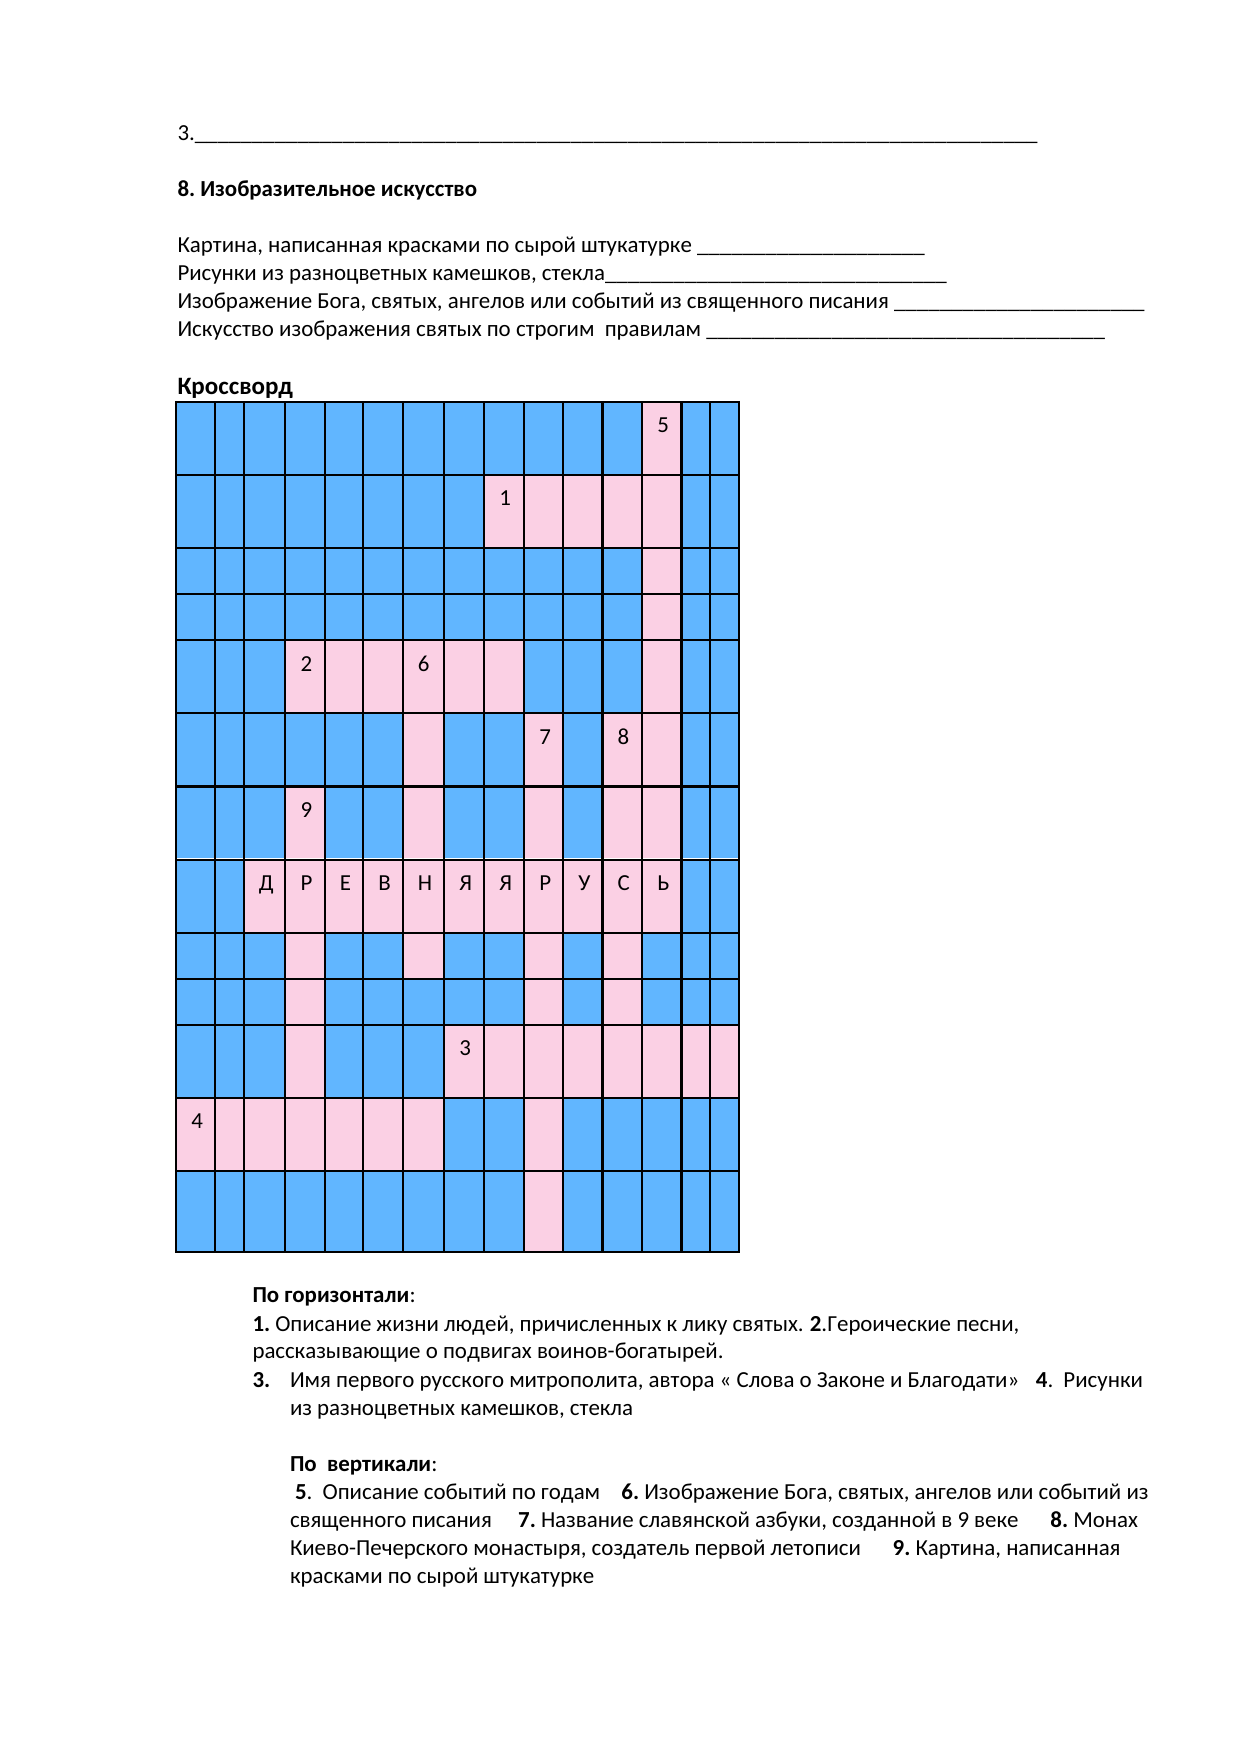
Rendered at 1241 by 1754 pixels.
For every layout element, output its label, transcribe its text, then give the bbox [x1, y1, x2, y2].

table_cell [485, 980, 523, 1024]
table_header [564, 403, 601, 474]
table_cell [711, 549, 738, 593]
table_cell [564, 788, 601, 858]
table_cell [245, 641, 284, 712]
table_cell [711, 861, 738, 932]
table_cell [445, 549, 483, 593]
table_cell [326, 641, 362, 712]
table_cell [643, 549, 680, 593]
table_cell [564, 549, 601, 593]
table_cell [404, 980, 443, 1024]
table_cell [404, 1099, 443, 1170]
table_cell [564, 1172, 601, 1251]
table_cell [364, 1172, 402, 1251]
table_cell [326, 934, 362, 978]
text Картина, написанная красками по сырой штукатурке ____________________ [177, 230, 1152, 258]
table_cell [683, 1172, 709, 1251]
table_cell [711, 595, 738, 639]
table_cell [711, 476, 738, 547]
table_cell [216, 476, 243, 547]
table_cell [485, 1026, 523, 1097]
table_cell [245, 549, 284, 593]
table_cell [216, 788, 243, 858]
table_header [364, 403, 402, 474]
text 8. Изобразительное искусство [177, 174, 1152, 202]
table_cell [286, 549, 324, 593]
table_cell Д [245, 861, 284, 932]
table_cell [245, 1026, 284, 1097]
table_cell [485, 1172, 523, 1251]
table_cell [326, 1099, 362, 1170]
table_cell [404, 549, 443, 593]
table_cell [445, 476, 483, 547]
table_cell [364, 641, 402, 712]
table_cell [525, 980, 562, 1024]
table_cell [286, 595, 324, 639]
table_cell [643, 934, 680, 978]
table_cell 3 [445, 1026, 483, 1097]
table_cell [485, 595, 523, 639]
table_cell [525, 641, 562, 712]
table_cell [364, 1099, 402, 1170]
table_cell [404, 1172, 443, 1251]
table_cell [216, 714, 243, 785]
table_cell [177, 595, 214, 639]
table_cell [643, 1026, 680, 1097]
text 5. Описание событий по годам 6. Изображение Бога, святых, ангелов или событий из священного писания 7. Название славянской азбуки, созданной в 9 веке 8. Монах Киево-Печерского монастыря, создатель первой летописи 9. Картина, написанная красками по сырой штукатурке [290, 1477, 1152, 1589]
table_cell 6 [404, 641, 443, 712]
table_cell [711, 934, 738, 978]
text 3.__________________________________________________________________________ [177, 118, 1152, 146]
table_cell У [564, 861, 601, 932]
table_cell [404, 934, 443, 978]
text По горизонтали: [252, 1281, 1152, 1309]
table_cell [445, 641, 483, 712]
table_cell [404, 714, 443, 785]
table_cell [216, 934, 243, 978]
table_cell [286, 1026, 324, 1097]
table_cell [525, 549, 562, 593]
table_cell [216, 1026, 243, 1097]
table_cell 1 [485, 476, 523, 547]
table_header [485, 403, 523, 474]
text Изображение Бога, святых, ангелов или событий из священного писания ______________________ [177, 286, 1152, 314]
table_cell [564, 1026, 601, 1097]
table_cell [445, 595, 483, 639]
table_cell [216, 595, 243, 639]
table_header [525, 403, 562, 474]
table_cell [216, 549, 243, 593]
table_cell С [604, 861, 641, 932]
table_cell Ь [643, 861, 680, 932]
table_header [245, 403, 284, 474]
table_cell Е [326, 861, 362, 932]
table_header [177, 403, 214, 474]
table_cell [364, 714, 402, 785]
table_cell [525, 1099, 562, 1170]
table_cell [364, 934, 402, 978]
table_cell [564, 980, 601, 1024]
table_cell [404, 1026, 443, 1097]
table_cell [286, 476, 324, 547]
table_cell [564, 595, 601, 639]
table_cell [245, 595, 284, 639]
table_cell [711, 641, 738, 712]
table_cell [564, 476, 601, 547]
table_cell [364, 788, 402, 858]
table_cell [245, 1099, 284, 1170]
text 1. Описание жизни людей, причисленных к лику святых. 2.Героические песни, рассказывающие о подвигах воинов-богатырей. [252, 1309, 1152, 1365]
table_cell [604, 934, 641, 978]
table_header [604, 403, 641, 474]
table_cell [177, 788, 214, 858]
table_cell [643, 641, 680, 712]
table_cell [245, 980, 284, 1024]
table_cell [711, 1026, 738, 1097]
table_cell [245, 934, 284, 978]
table_cell [604, 1099, 641, 1170]
table_header [711, 403, 738, 474]
table_cell [564, 934, 601, 978]
table_cell [485, 934, 523, 978]
table_cell [177, 861, 214, 932]
table_cell [177, 641, 214, 712]
table_cell [177, 476, 214, 547]
table_cell [216, 1172, 243, 1251]
table_cell [643, 714, 680, 785]
table_cell [604, 1172, 641, 1251]
table_header 5 [643, 403, 680, 474]
table_cell [445, 980, 483, 1024]
table_cell [286, 1172, 324, 1251]
table_cell [286, 714, 324, 785]
table_cell [683, 980, 709, 1024]
table_cell [364, 476, 402, 547]
table_cell 2 [286, 641, 324, 712]
list Имя первого русского митрополита, автора « Слова о Законе и Благодати» 4. Рисунки из разноцветных камешков, стекла [252, 1365, 1152, 1421]
table_cell [525, 476, 562, 547]
table_cell Я [485, 861, 523, 932]
table_cell [326, 788, 362, 858]
table_cell Н [404, 861, 443, 932]
table_cell [683, 549, 709, 593]
table_cell [364, 1026, 402, 1097]
table_cell [683, 788, 709, 858]
table_cell [245, 476, 284, 547]
table_cell [683, 861, 709, 932]
table_header [404, 403, 443, 474]
table_cell [683, 1099, 709, 1170]
table_cell [683, 1026, 709, 1097]
table_cell [216, 980, 243, 1024]
table_cell [525, 788, 562, 858]
table_cell [404, 595, 443, 639]
table_cell [525, 1026, 562, 1097]
table_cell [445, 788, 483, 858]
table_cell [177, 1026, 214, 1097]
table_cell [216, 1099, 243, 1170]
table_cell [711, 788, 738, 858]
table_cell [245, 714, 284, 785]
table_cell [286, 934, 324, 978]
table_cell [711, 714, 738, 785]
table_header [286, 403, 324, 474]
text Кроссворд [177, 370, 1152, 401]
table_cell [445, 1172, 483, 1251]
table_cell [604, 549, 641, 593]
table_cell [485, 1099, 523, 1170]
table_cell [604, 595, 641, 639]
table_cell [564, 714, 601, 785]
table_cell [485, 549, 523, 593]
text Рисунки из разноцветных камешков, стекла______________________________ [177, 258, 1152, 286]
table_cell 8 [604, 714, 641, 785]
table_cell [177, 934, 214, 978]
table_cell [525, 1172, 562, 1251]
table_cell [711, 980, 738, 1024]
table_cell [326, 549, 362, 593]
table_cell [683, 714, 709, 785]
table_cell [286, 980, 324, 1024]
table_header [445, 403, 483, 474]
table_cell [683, 595, 709, 639]
table_cell [216, 641, 243, 712]
table_cell [326, 980, 362, 1024]
table_cell [683, 641, 709, 712]
table_cell [485, 641, 523, 712]
table_cell [643, 788, 680, 858]
table_cell [485, 788, 523, 858]
table_cell [364, 980, 402, 1024]
table_cell [216, 861, 243, 932]
table_cell [326, 1172, 362, 1251]
table_cell [683, 934, 709, 978]
table_cell [326, 1026, 362, 1097]
table_cell [485, 714, 523, 785]
table_cell [643, 980, 680, 1024]
table_cell [525, 934, 562, 978]
table_cell [177, 549, 214, 593]
table_cell [404, 788, 443, 858]
table_cell [404, 476, 443, 547]
table_cell [643, 1172, 680, 1251]
table_cell [445, 714, 483, 785]
table_cell [286, 1099, 324, 1170]
table_header [216, 403, 243, 474]
table_cell [364, 549, 402, 593]
table_cell Я [445, 861, 483, 932]
table_cell [604, 641, 641, 712]
table_cell [245, 1172, 284, 1251]
table_cell [604, 788, 641, 858]
table_cell Р [286, 861, 324, 932]
table_cell [711, 1172, 738, 1251]
table_cell [445, 1099, 483, 1170]
table_cell [364, 595, 402, 639]
table_header [683, 403, 709, 474]
table_cell 4 [177, 1099, 214, 1170]
table_cell [604, 476, 641, 547]
table_cell 7 [525, 714, 562, 785]
table_cell В [364, 861, 402, 932]
table_header [326, 403, 362, 474]
table_cell [604, 1026, 641, 1097]
table_cell [643, 1099, 680, 1170]
table_cell [177, 980, 214, 1024]
table_cell [683, 476, 709, 547]
table_cell [177, 714, 214, 785]
table_cell [564, 641, 601, 712]
table_cell 9 [286, 788, 324, 858]
table_cell Р [525, 861, 562, 932]
text По вертикали: [290, 1449, 1152, 1477]
table_cell [711, 1099, 738, 1170]
table_cell [326, 595, 362, 639]
table_cell [445, 934, 483, 978]
table_cell [643, 595, 680, 639]
table_cell [525, 595, 562, 639]
table_cell [643, 476, 680, 547]
table_cell [177, 1172, 214, 1251]
table_cell [564, 1099, 601, 1170]
text Искусство изображения святых по строгим правилам ___________________________________ [177, 314, 1152, 342]
table_cell [326, 714, 362, 785]
table_cell [604, 980, 641, 1024]
table_cell [326, 476, 362, 547]
table_cell [245, 788, 284, 858]
